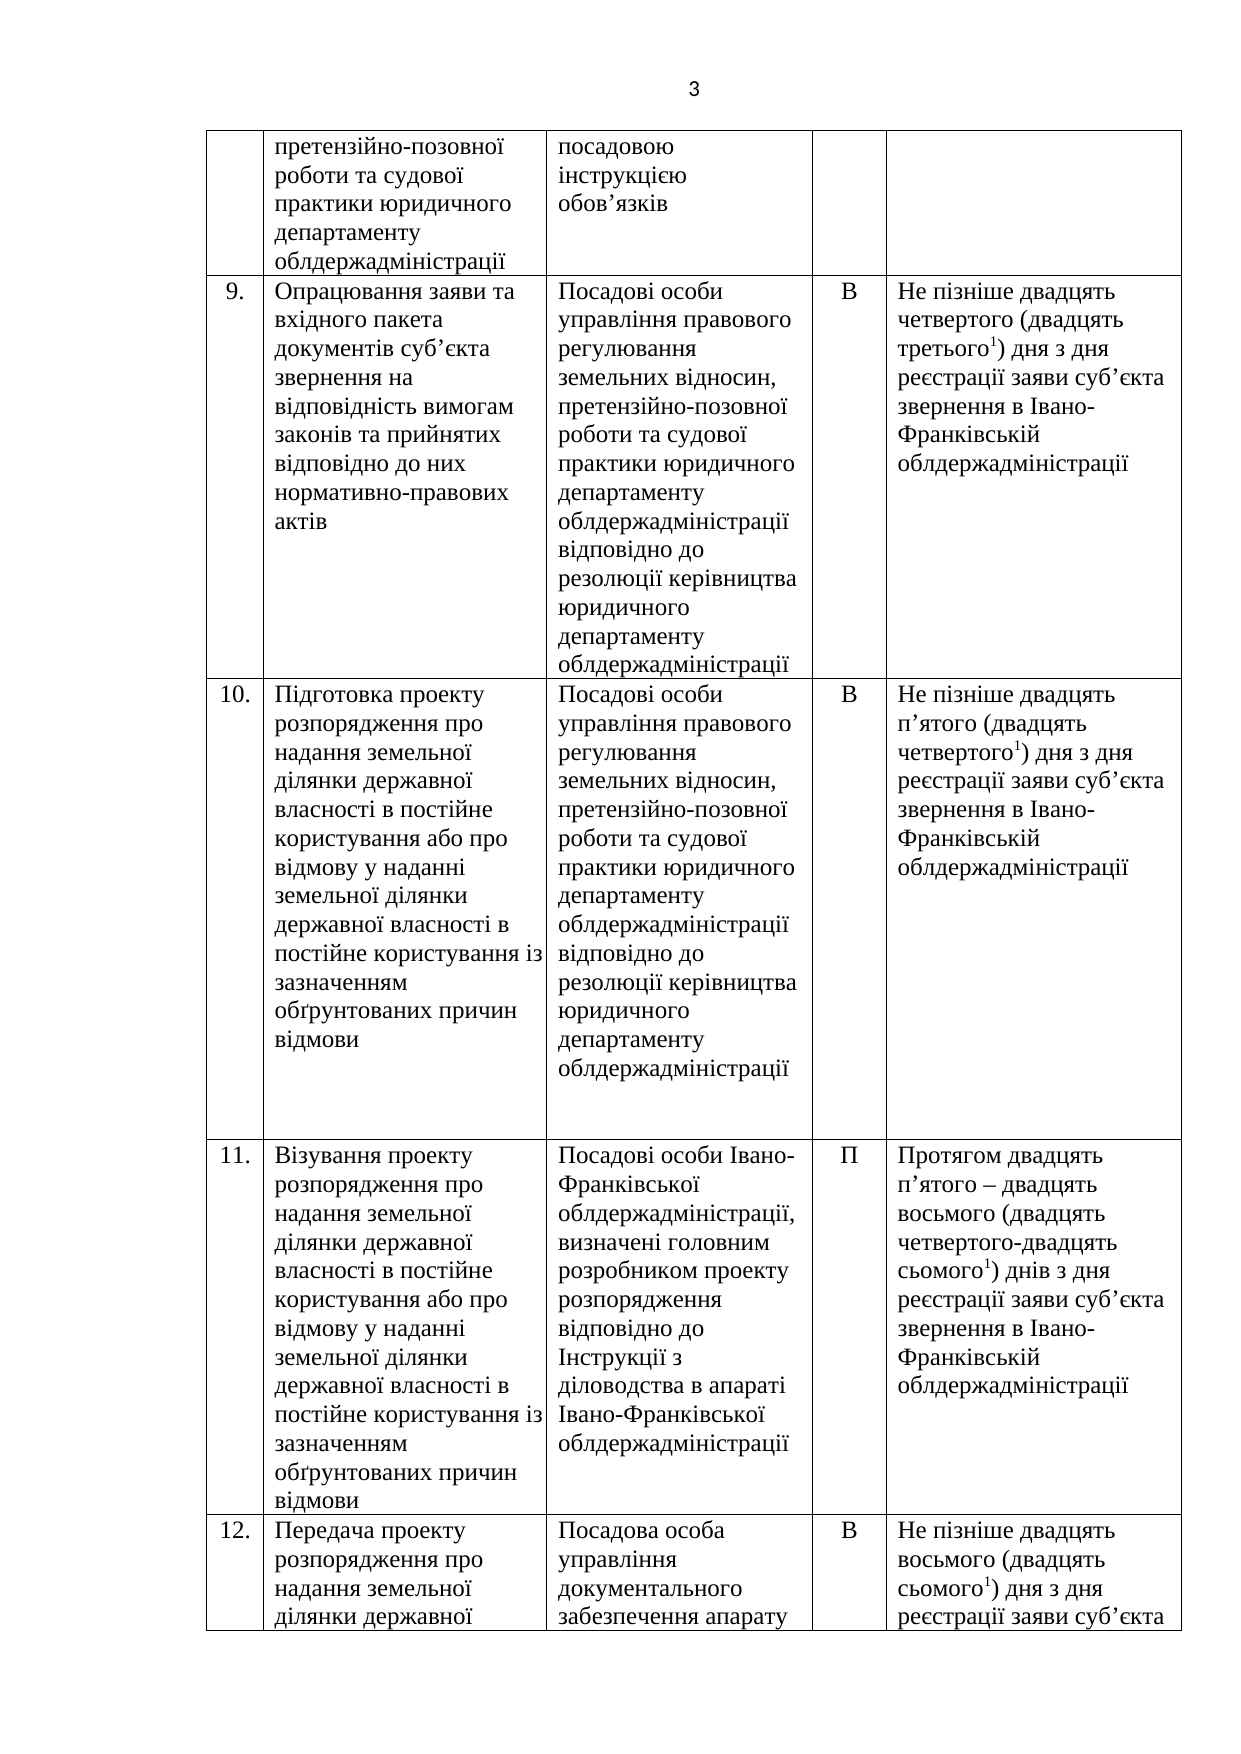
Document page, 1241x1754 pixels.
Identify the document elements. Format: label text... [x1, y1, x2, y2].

table_cell Посадові особи управління правового регулювання земельних відносин, претензійно-позовної роботи та судової практики юридичного департаменту облдержадміністрації відповідно до резолюції керівництва юридичного департаменту облдержадміністрації [547, 679, 812, 1139]
table_cell В [813, 131, 886, 275]
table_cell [547, 1515, 812, 1630]
table_cell П [813, 1140, 886, 1514]
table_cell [887, 1515, 1181, 1630]
table_cell Опрацювання заяви та вхідного пакета документів суб’єкта звернення на відповідність вимогам законів та прийнятих відповідно до них нормативно-правових актів [264, 276, 546, 678]
table_cell Підготовка проекту розпорядження про надання земельної ділянки державної власності в постійне користування або про відмову у наданні земельної ділянки державної власності в постійне користування із зазначенням обґрунтованих причин відмови [264, 679, 546, 1139]
table_cell Посадові особи Івано-Франківської облдержадміністрації, визначені головним розробником проекту розпорядження відповідно до Інструкції з діловодства в апараті Івано-Франківської облдержадміністрації [547, 1140, 812, 1514]
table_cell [264, 1515, 546, 1630]
table_cell 9. [207, 276, 263, 678]
table_cell 12. [207, 1515, 263, 1630]
table_cell Протягом двадцять п’ятого – двадцять восьмого (двадцять четвертого-двадцять сьомого1) днів з дня реєстрації заяви суб’єкта звернення в Івано-Франківській облдержадміністрації [887, 1140, 1181, 1514]
table_cell Посадові особи управління правового регулювання земельних відносин, претензійно-позовної роботи та судової практики юридичного департаменту облдержадміністрації відповідно до резолюції керівництва юридичного департаменту облдержадміністрації [547, 276, 812, 678]
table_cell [887, 131, 1181, 275]
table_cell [547, 131, 812, 275]
table_cell В [813, 276, 886, 678]
table_cell Візування проекту розпорядження про надання земельної ділянки державної власності в постійне користування або про відмову у наданні земельної ділянки державної власності в постійне користування із зазначенням обґрунтованих причин відмови [264, 1140, 546, 1514]
table_cell 10. [207, 679, 263, 1139]
table_cell 11. [207, 1140, 263, 1514]
table_cell В [813, 1515, 886, 1630]
table_cell Не пізніше двадцять четвертого (двадцять третього1) дня з дня реєстрації заяви суб’єкта звернення в Івано-Франківській облдержадміністрації [887, 276, 1181, 678]
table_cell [264, 131, 546, 275]
table_cell 8. [207, 131, 263, 275]
table_cell В [813, 679, 886, 1139]
table_cell Не пізніше двадцять п’ятого (двадцять четвертого1) дня з дня реєстрації заяви суб’єкта звернення в Івано-Франківській облдержадміністрації [887, 679, 1181, 1139]
